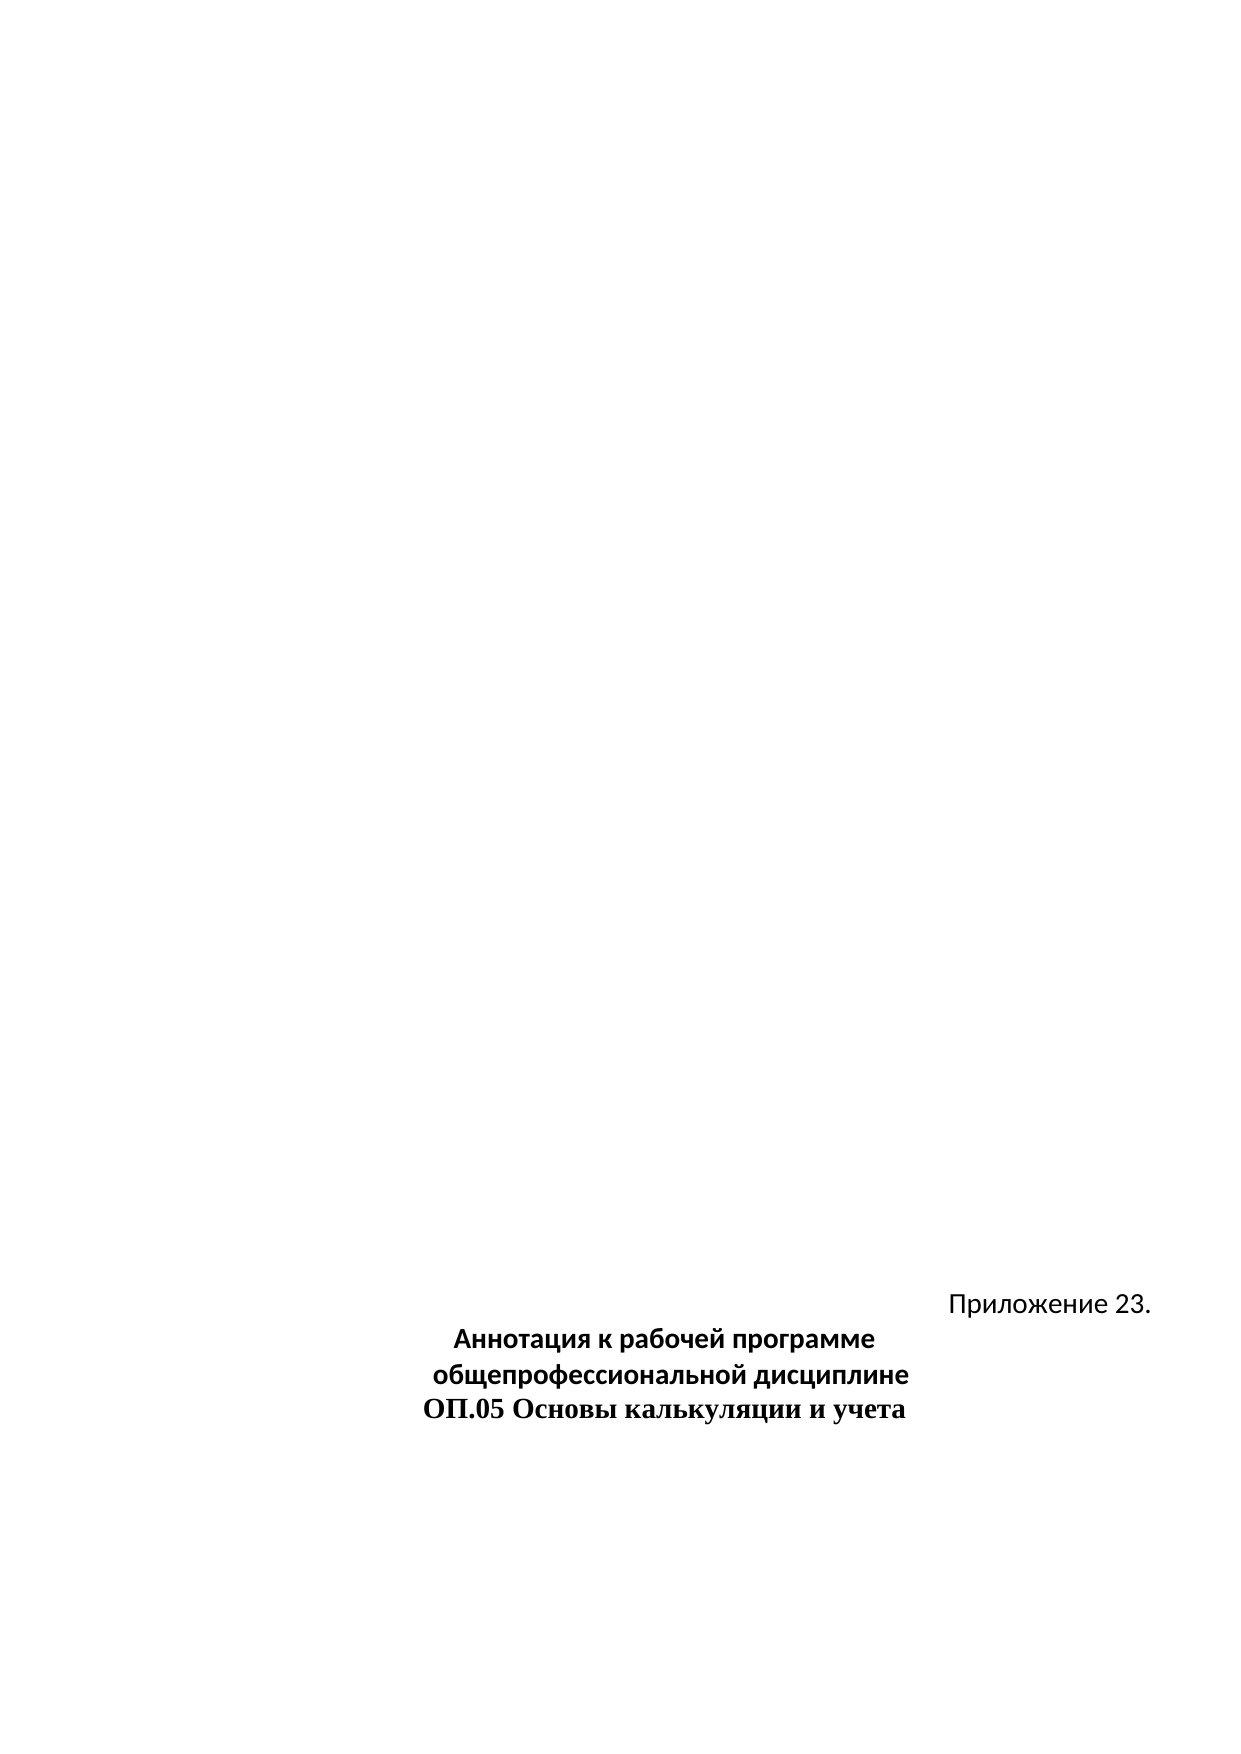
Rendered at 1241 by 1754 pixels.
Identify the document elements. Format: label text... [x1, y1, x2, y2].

text Приложение 23. [177, 1285, 1152, 1320]
text ОП.05 Основы калькуляции и учета [177, 1392, 1152, 1425]
text общепрофессиональной дисциплине [177, 1356, 1152, 1392]
text Аннотация к рабочей программе [177, 1320, 1152, 1356]
